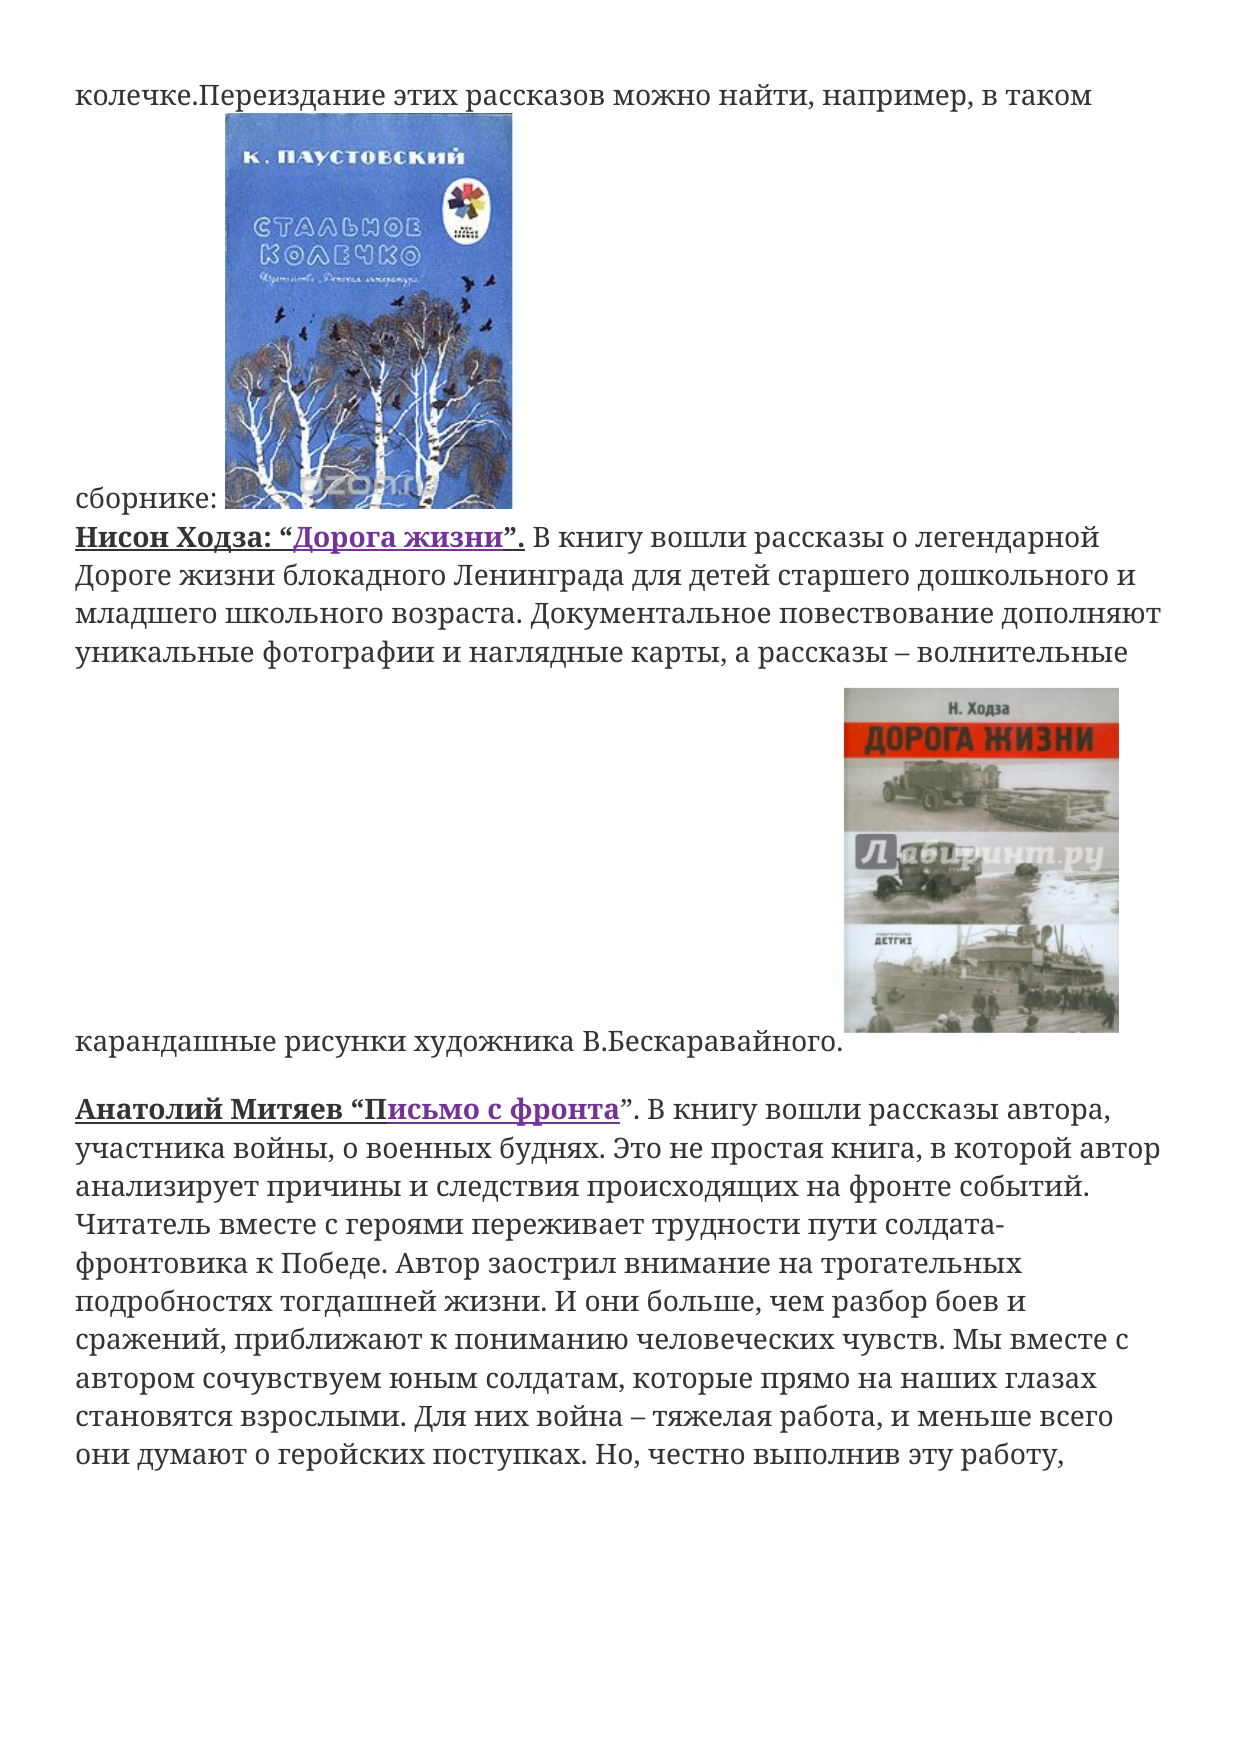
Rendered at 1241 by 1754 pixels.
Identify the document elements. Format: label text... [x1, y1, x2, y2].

picture [843, 670, 1119, 1052]
picture [225, 113, 513, 509]
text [75, 1090, 1165, 1473]
text Нисон Ходза: “Дорога жизни”. В книгу вошли рассказы о легендарной Дороге жизни блокадного Ленинграда для детей старшего дошкольного и младшего школьного возраста. Документальное повествование дополняют уникальные фотографии и наглядные карты, а рассказы – волнительные карандашные рисунки художника В.Бескаравайного. [75, 517, 1165, 1060]
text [75, 75, 1165, 517]
